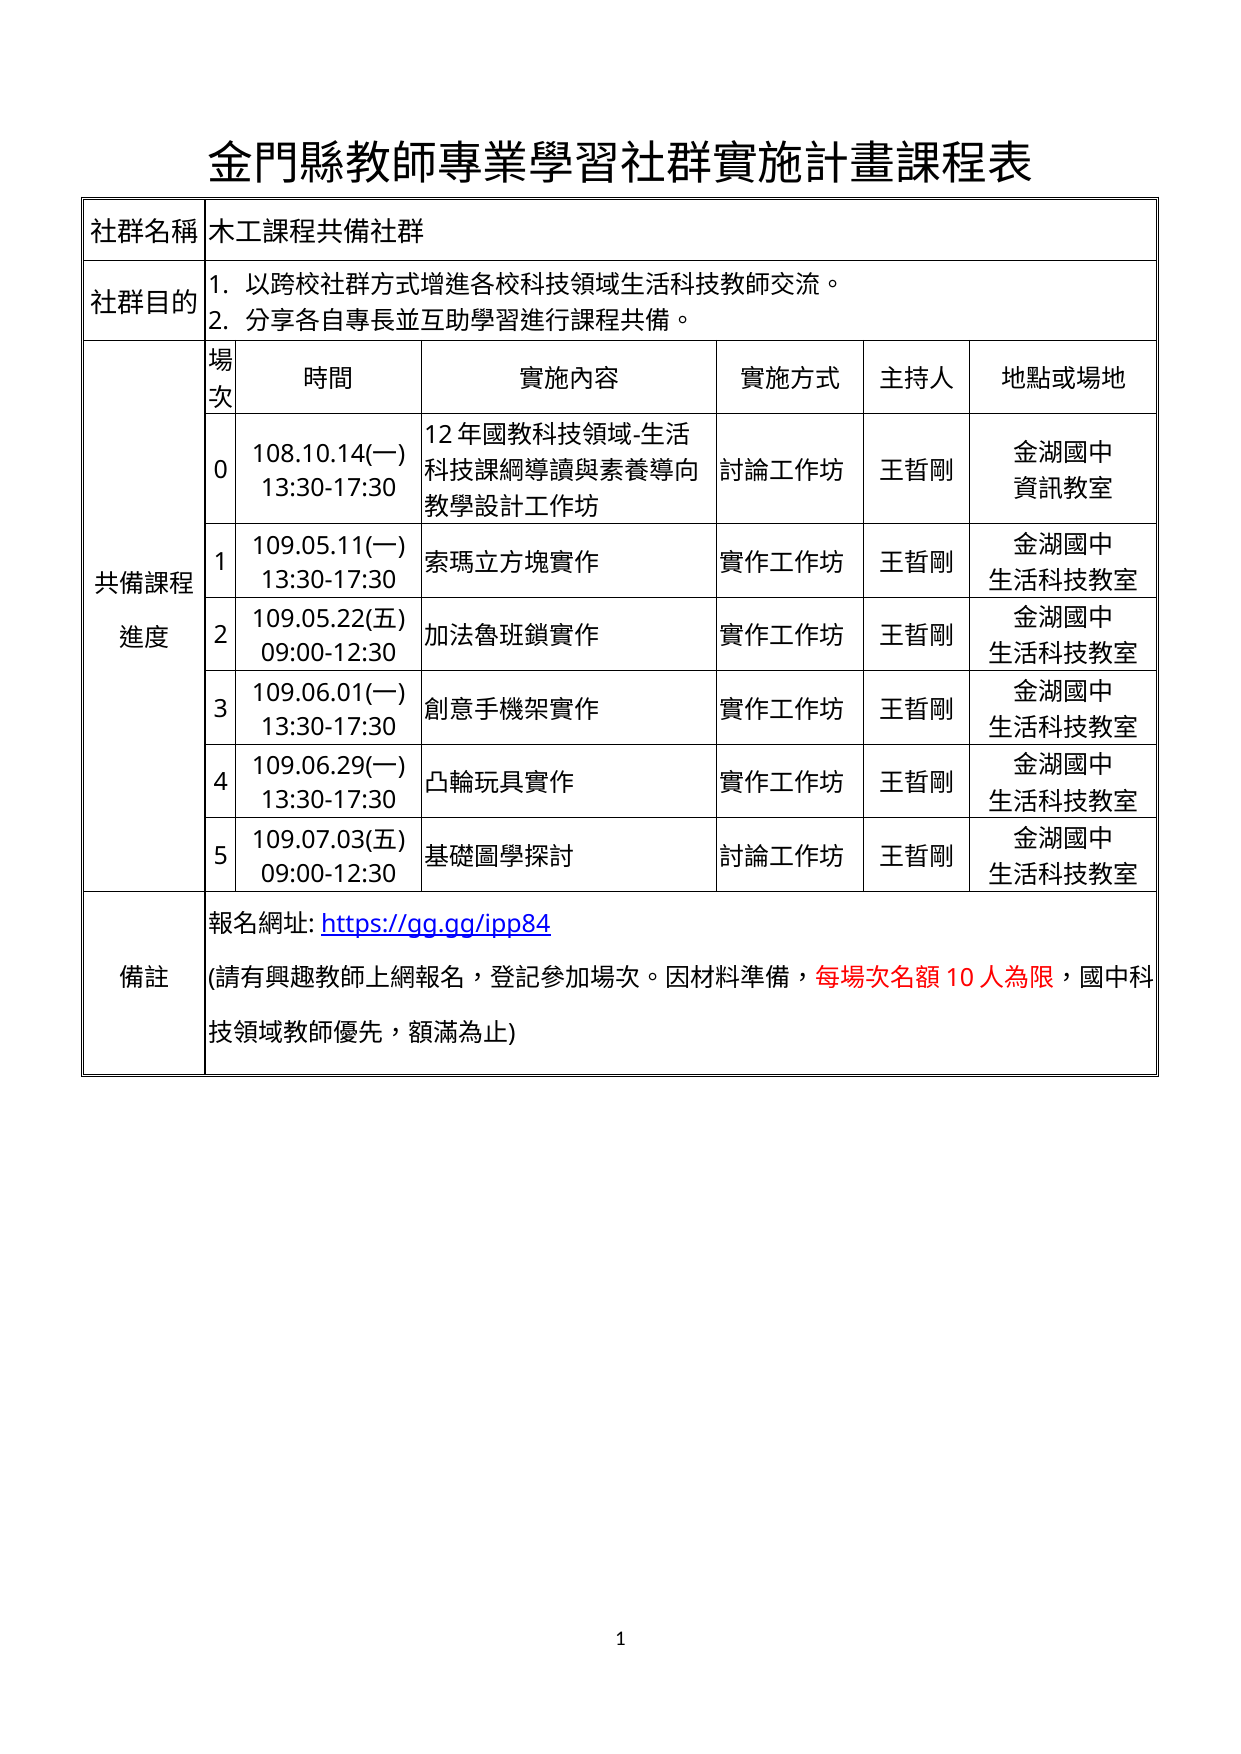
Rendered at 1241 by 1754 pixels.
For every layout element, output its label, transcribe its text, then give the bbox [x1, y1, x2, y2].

table_cell 討論工作坊 [717, 818, 863, 891]
table_cell 109.06.29(一) 13:30-17:30 [236, 745, 421, 817]
table_cell 王晢剛 [864, 745, 969, 817]
table_cell 主持人 [864, 341, 969, 413]
table_cell 金湖國中 資訊教室 [970, 414, 1156, 523]
table_cell 金湖國中 生活科技教室 [970, 598, 1156, 670]
table_cell 報名網址: https://gg.gg/ipp84 (請有興趣教師上網報名，登記參加場次。因材料準備，每場次名額10人為限，國中科技領域教師優先，額滿為止) [206, 892, 1156, 1074]
table_cell 金湖國中 生活科技教室 [970, 745, 1156, 817]
table_cell 3 [206, 671, 235, 744]
table_cell 備註 [84, 892, 204, 1074]
table_cell 108.10.14(一) 13:30-17:30 [236, 414, 421, 523]
table_cell 實作工作坊 [717, 671, 863, 744]
table_cell 以跨校社群方式增進各校科技領域生活科技教師交流。 分享各自專長並互助學習進行課程共備。 [206, 261, 1156, 340]
table_cell 109.05.22(五) 09:00-12:30 [236, 598, 421, 670]
table_cell 實施方式 [717, 341, 863, 413]
table_cell 王晢剛 [864, 818, 969, 891]
table_cell 凸輪玩具實作 [422, 745, 716, 817]
table_cell 金湖國中 生活科技教室 [970, 524, 1156, 597]
table_cell 王晢剛 [864, 524, 969, 597]
table_cell 索瑪立方塊實作 [422, 524, 716, 597]
table_cell 共備課程進度 [84, 341, 204, 891]
table_cell 109.06.01(一) 13:30-17:30 [236, 671, 421, 744]
table_cell 1 [206, 524, 235, 597]
table_cell 地點或場地 [970, 341, 1156, 413]
table_cell 實作工作坊 [717, 524, 863, 597]
table_cell 討論工作坊 [717, 414, 863, 523]
table_cell 實作工作坊 [717, 745, 863, 817]
table_cell 5 [206, 818, 235, 891]
table_cell 實作工作坊 [717, 598, 863, 670]
table_cell 創意手機架實作 [422, 671, 716, 744]
table_cell 時間 [236, 341, 421, 413]
table_cell 實施內容 [422, 341, 716, 413]
table_cell 12年國教科技領域-生活科技課綱導讀與素養導向教學設計工作坊 [422, 414, 716, 523]
table_cell 場次 [206, 341, 235, 413]
table_cell 109.05.11(一) 13:30-17:30 [236, 524, 421, 597]
table_cell 社群目的 [84, 261, 204, 340]
table_header 木工課程共備社群 [206, 200, 1156, 260]
table_cell 0 [206, 414, 235, 523]
table_cell 109.07.03(五) 09:00-12:30 [236, 818, 421, 891]
table_cell 王晢剛 [864, 598, 969, 670]
text 金門縣教師專業學習社群實施計畫課程表 [83, 122, 1157, 197]
table_header 社群名稱 [84, 200, 204, 260]
table_cell 2 [206, 598, 235, 670]
table_cell 金湖國中 生活科技教室 [970, 818, 1156, 891]
table_cell 王晢剛 [864, 671, 969, 744]
table_cell 加法魯班鎖實作 [422, 598, 716, 670]
table_cell 金湖國中 生活科技教室 [970, 671, 1156, 744]
table_cell 4 [206, 745, 235, 817]
table_cell 王晢剛 [864, 414, 969, 523]
table_cell 基礎圖學探討 [422, 818, 716, 891]
